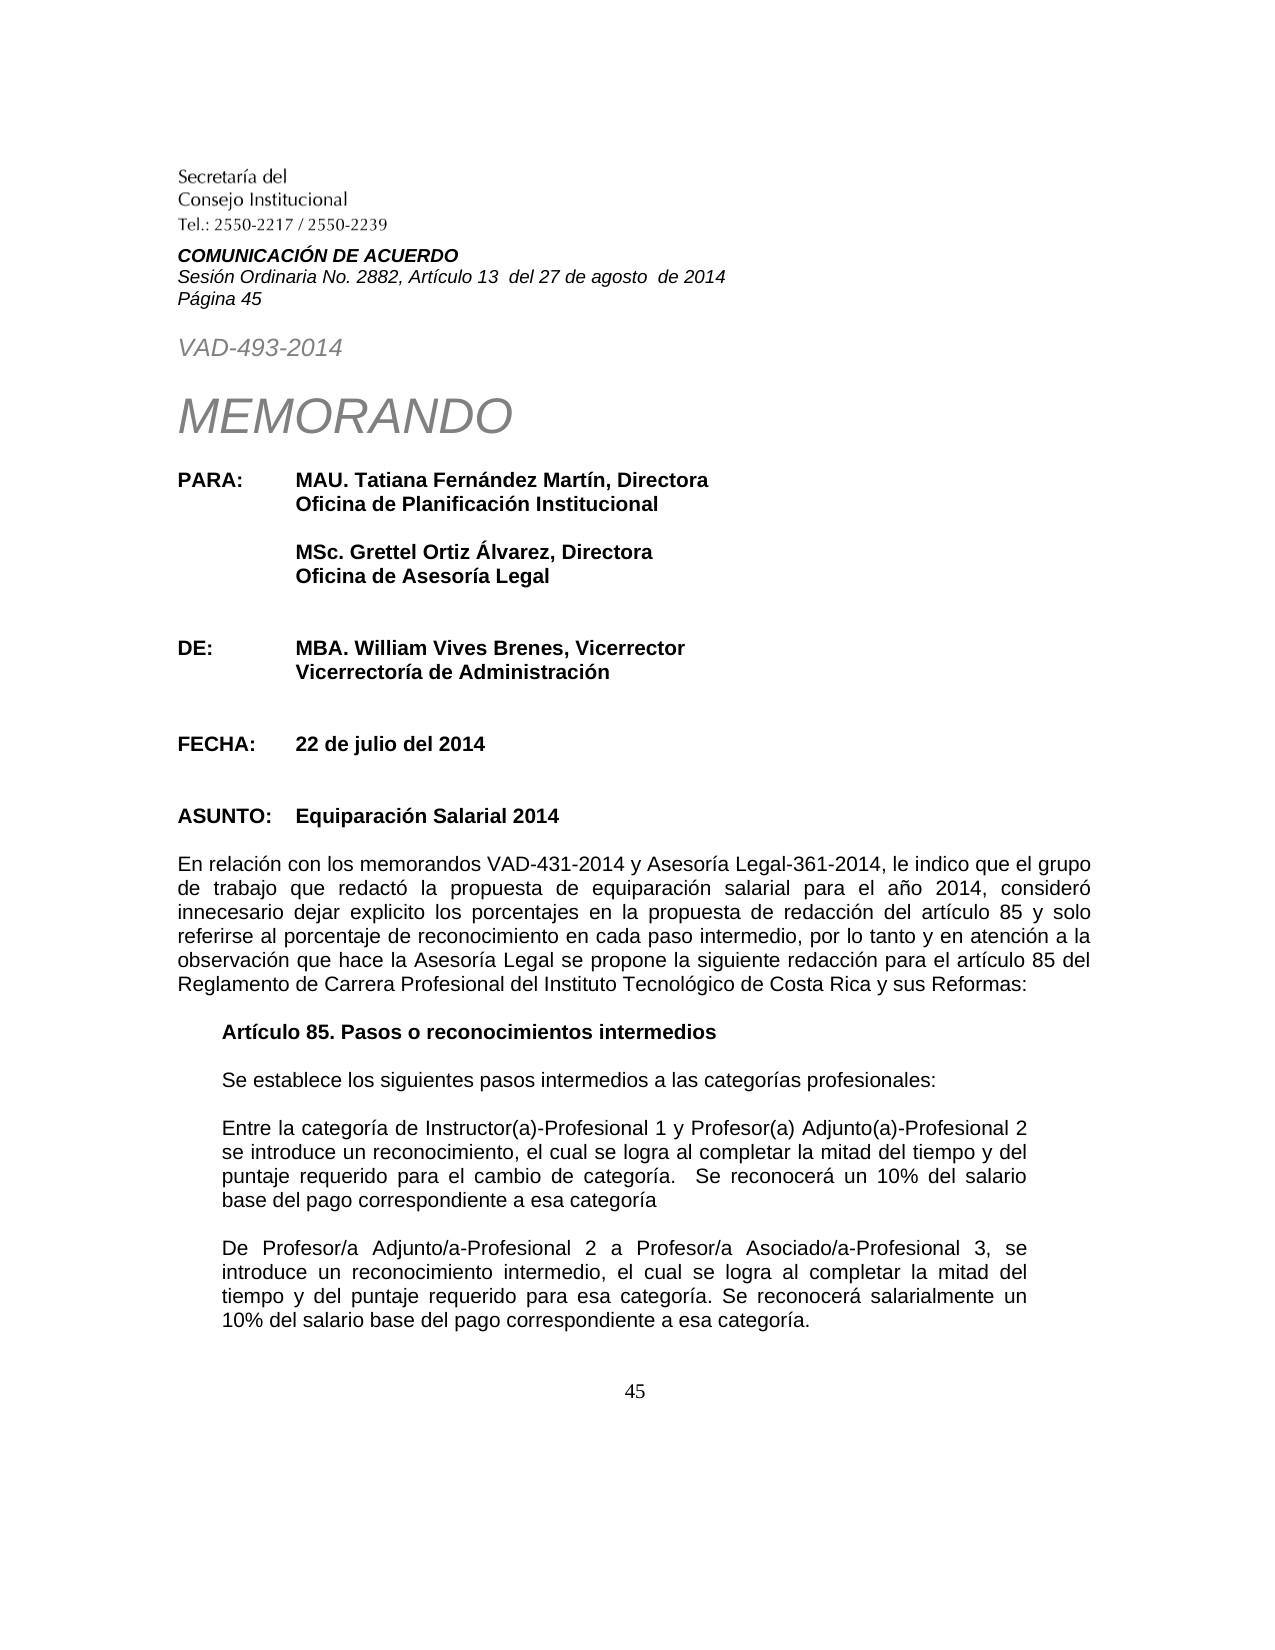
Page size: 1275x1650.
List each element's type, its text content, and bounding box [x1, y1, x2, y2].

text Vicerrectoría de Administración [177, 660, 1092, 684]
text MSc. Grettel Ortiz Álvarez, Directora [177, 540, 1092, 564]
text Oficina de Planificación Institucional [177, 492, 1092, 516]
text Artículo 85. Pasos o reconocimientos intermedios [222, 1020, 1028, 1044]
text Entre la categoría de Instructor(a)-Profesional 1 y Profesor(a) Adjunto(a)-Profesional 2 se introduce un reconocimiento, el cual se logra al completar la mitad del tiempo y del puntaje requerido para el cambio de categoría. Se reconocerá un 10% del salario base del pago correspondiente a esa categoría [222, 1116, 1028, 1212]
text FECHA: 22 de julio del 2014 [177, 732, 1092, 756]
text PARA: MAU. Tatiana Fernández Martín, Directora [177, 468, 1092, 492]
text En relación con los memorandos VAD-431-2014 y Asesoría Legal-361-2014, le indico que el grupo de trabajo que redactó la propuesta de equiparación salarial para el año 2014, consideró innecesario dejar explicito los porcentajes en la propuesta de redacción del artículo 85 y solo referirse al porcentaje de reconocimiento en cada paso intermedio, por lo tanto y en atención a la observación que hace la Asesoría Legal se propone la siguiente redacción para el artículo 85 del Reglamento de Carrera Profesional del Instituto Tecnológico de Costa Rica y sus Reformas: [177, 852, 1092, 996]
text Oficina de Asesoría Legal [177, 564, 1092, 588]
picture [177, 148, 436, 245]
text De Profesor/a Adjunto/a-Profesional 2 a Profesor/a Asociado/a-Profesional 3, se introduce un reconocimiento intermedio, el cual se logra al completar la mitad del tiempo y del puntaje requerido para esa categoría. Se reconocerá salarialmente un 10% del salario base del pago correspondiente a esa categoría. [222, 1236, 1028, 1332]
text MEMORANDO [177, 386, 1092, 444]
text ASUNTO: Equiparación Salarial 2014 [177, 804, 1092, 828]
text DE: MBA. William Vives Brenes, Vicerrector [177, 636, 1092, 660]
text VAD-493-2014 [177, 333, 1092, 362]
text Se establece los siguientes pasos intermedios a las categorías profesionales: [222, 1068, 1028, 1092]
